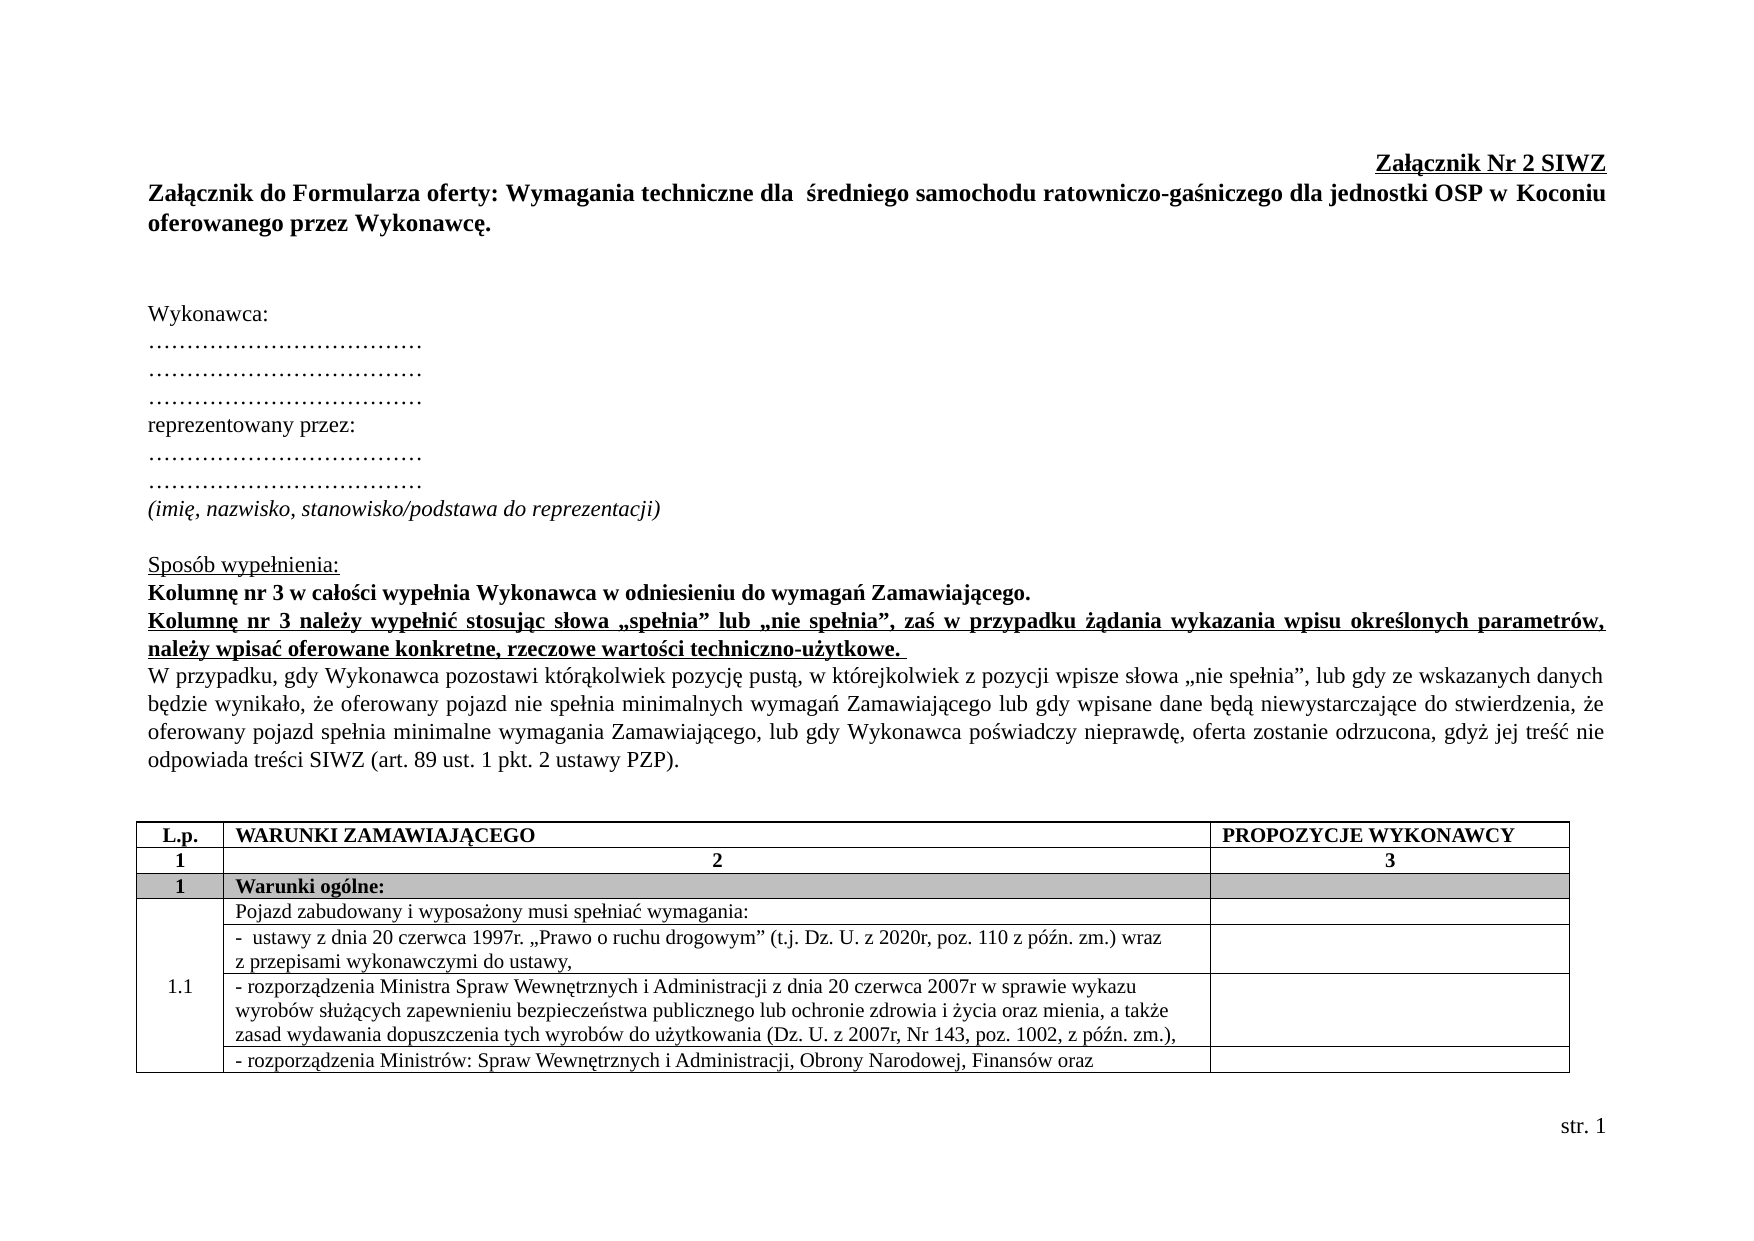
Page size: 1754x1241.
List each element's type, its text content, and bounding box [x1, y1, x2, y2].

text ……………………………… [148, 356, 986, 382]
table_cell 1 [137, 848, 223, 873]
text (imię, nazwisko, stanowisko/podstawa do reprezentacji) [148, 495, 986, 521]
text Załącznik do Formularza oferty: Wymagania techniczne dla średniego samochodu ratowniczo-gaśniczego dla jednostki OSP w Koconiu oferowanego przez Wykonawcę. [148, 178, 1606, 237]
table_cell - ustawy z dnia 20 czerwca 1997r. „Prawo o ruchu drogowym” (t.j. Dz. U. z 2020r, poz. 110 z późn. zm.) wraz z przepisami wykonawczymi do ustawy, [224, 925, 1210, 973]
text Wykonawca: [148, 300, 1606, 326]
table_cell 1 [137, 874, 223, 898]
text ……………………………… [148, 328, 1606, 354]
table_cell [1211, 974, 1569, 1046]
text Załącznik Nr 2 SIWZ [148, 148, 1606, 176]
table_cell Pojazd zabudowany i wyposażony musi spełniać wymagania: [224, 899, 1210, 924]
table_cell [1211, 874, 1569, 898]
text W przypadku, gdy Wykonawca pozostawi którąkolwiek pozycję pustą, w którejkolwiek z pozycji wpisze słowa „nie spełnia”, lub gdy ze wskazanych danych będzie wynikało, że oferowany pojazd nie spełnia minimalnych wymagań Zamawiającego lub gdy wpisane dane będą niewystarczające do stwierdzenia, że oferowany pojazd spełnia minimalne wymagania Zamawiającego, lub gdy Wykonawca poświadczy nieprawdę, oferta zostanie odrzucona, gdyż jej treść nie odpowiada treści SIWZ (art. 89 ust. 1 pkt. 2 ustawy PZP). [148, 663, 1606, 773]
text reprezentowany przez: [148, 411, 1606, 438]
text ……………………………… [148, 383, 986, 410]
table_cell Warunki ogólne: [224, 874, 1210, 898]
table_cell - rozporządzenia Ministra Spraw Wewnętrznych i Administracji z dnia 20 czerwca 2007r w sprawie wykazu wyrobów służących zapewnieniu bezpieczeństwa publicznego lub ochronie zdrowia i życia oraz mienia, a także zasad wydawania dopuszczenia tych wyrobów do użytkowania (Dz. U. z 2007r, Nr 143, poz. 1002, z późn. zm.), [224, 974, 1210, 1046]
table_cell 2 [224, 848, 1210, 873]
table_header PROPOZYCJE WYKONAWCY [1211, 823, 1569, 847]
text ……………………………… [148, 467, 986, 493]
text Kolumnę nr 3 należy wypełnić stosując słowa „spełnia” lub „nie spełnia”, zaś w przypadku żądania wykazania wpisu określonych parametrów, należy wpisać oferowane konkretne, rzeczowe wartości techniczno-użytkowe. [148, 631, 1606, 661]
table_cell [224, 1047, 1210, 1072]
table_header L.p. [137, 823, 223, 847]
table_cell [1211, 1047, 1569, 1072]
table_cell [1211, 899, 1569, 924]
table_cell 1.1 [137, 899, 223, 1072]
table_cell 3 [1211, 848, 1569, 873]
text ……………………………… [148, 439, 986, 466]
text Kolumnę nr 3 należy wypełnić stosując słowa „spełnia” lub „nie spełnia”, zaś w przypadku żądania wykazania wpisu określonych parametrów, należy wpisać oferowane konkretne, rzeczowe wartości techniczno-użytkowe. [148, 607, 1606, 630]
text Sposób wypełnienia: [148, 551, 1606, 577]
table_header WARUNKI ZAMAWIAJĄCEGO [224, 823, 1210, 847]
text Kolumnę nr 3 w całości wypełnia Wykonawca w odniesieniu do wymagań Zamawiającego. [148, 579, 1606, 605]
table_cell [1211, 925, 1569, 973]
